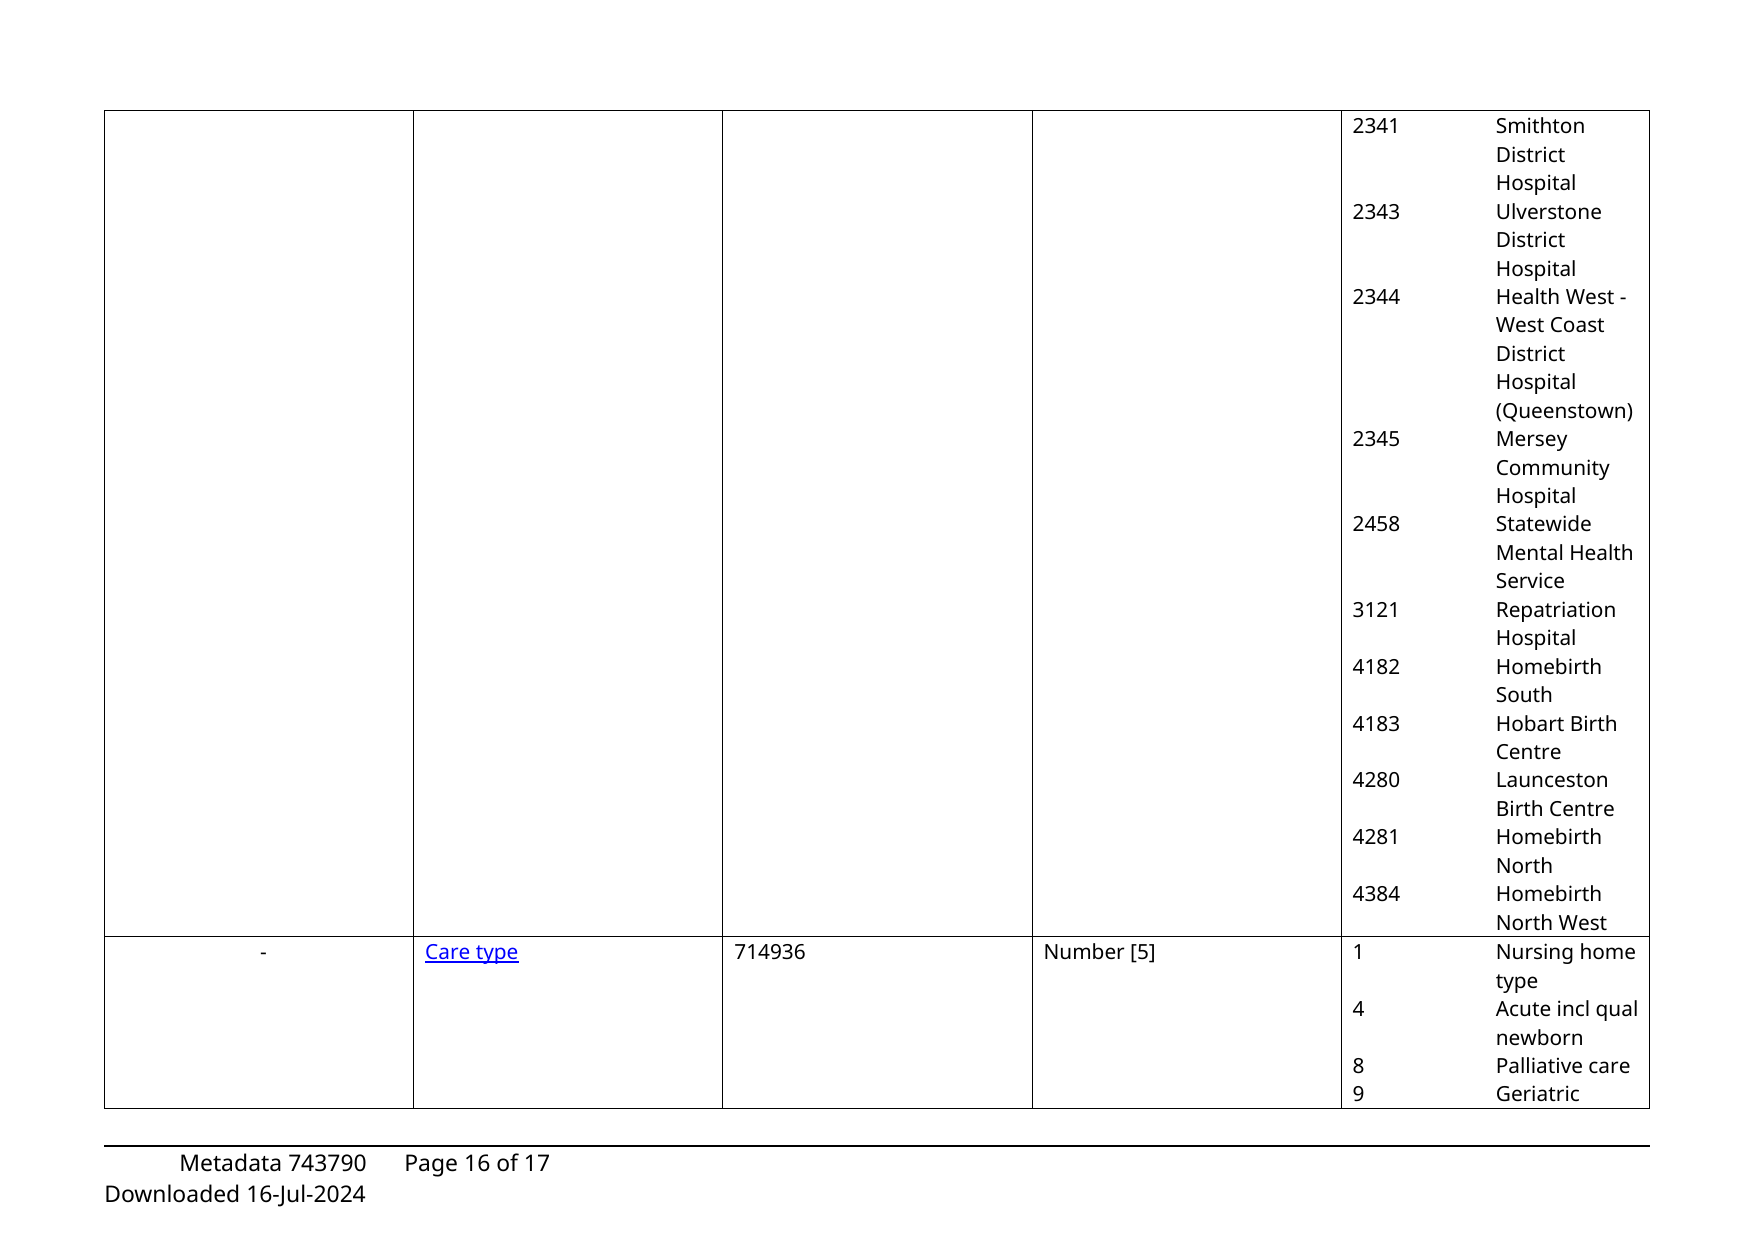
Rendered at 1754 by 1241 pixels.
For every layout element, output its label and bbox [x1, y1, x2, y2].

table_header [723, 111, 1032, 936]
table_header [105, 937, 413, 1108]
table_header [723, 937, 1032, 1108]
table_header [105, 111, 413, 936]
table_header [414, 937, 722, 1108]
table_header [1342, 111, 1649, 936]
table_header [414, 111, 722, 936]
table_header [1033, 111, 1341, 936]
table_header [1342, 937, 1649, 1108]
table_header [1033, 937, 1341, 1108]
